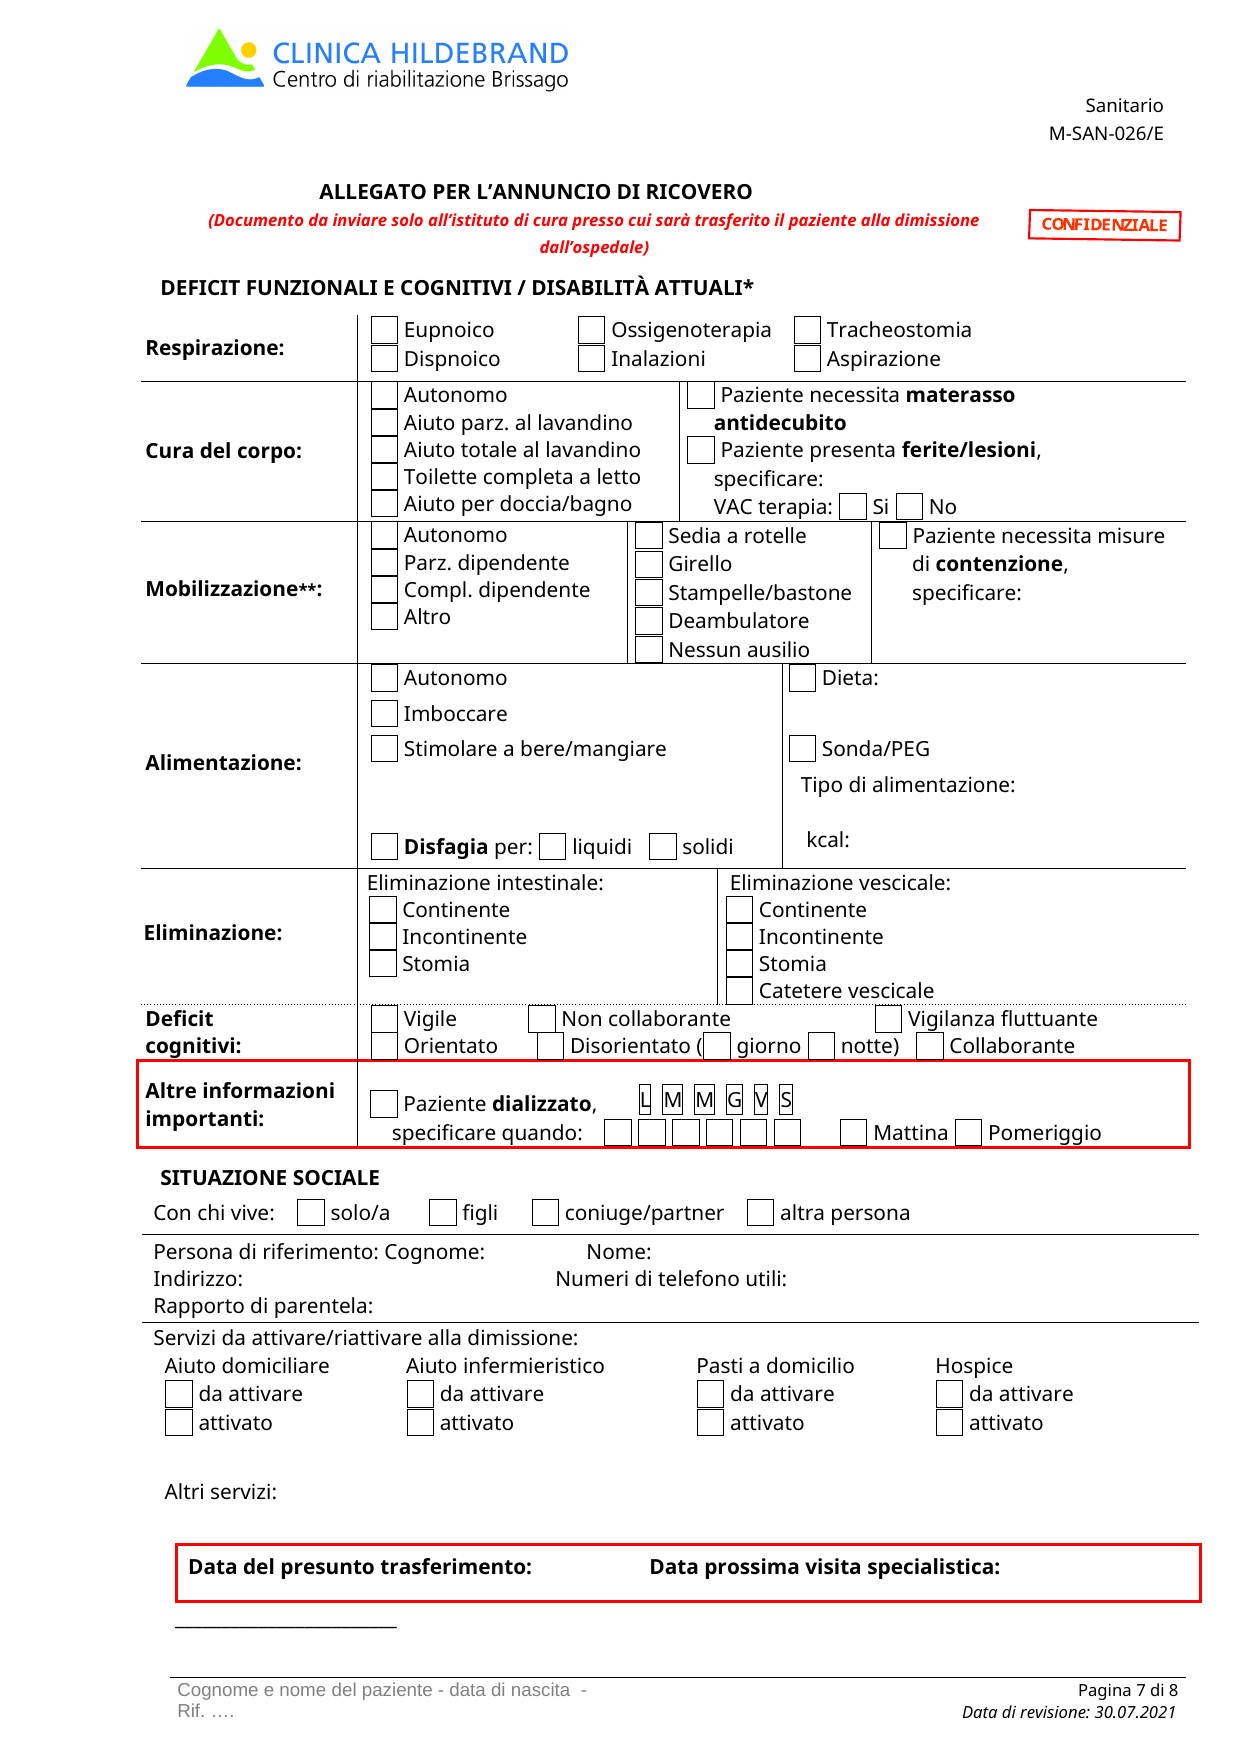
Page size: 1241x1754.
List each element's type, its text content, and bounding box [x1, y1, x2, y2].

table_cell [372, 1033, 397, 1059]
table_header Respirazione: [138, 315, 357, 381]
table_cell Vigile Non collaborante Vigilanza fluttuante Orientato Disorientato ( giorno notte) Collaborante [555, 1004, 1189, 1059]
table_cell Autonomo Parz. dipendente Compl. dipendente Altro [358, 522, 627, 663]
table_cell Alimentazione: [138, 663, 357, 868]
text ALLEGATO PER L’ANNUNCIO DI RICOVERO [72, 177, 1175, 204]
table_cell Persona di riferimento: Cognome: Nome: Indirizzo: Numeri di telefono utili: Rapporto di parentela: [142, 1235, 1199, 1322]
text (Documento da inviare solo all’istituto di cura presso cui sarà trasferito il paziente alla dimissione dall’ospedale) [190, 204, 1175, 259]
text ________________________ [175, 1603, 1175, 1632]
table_cell Eliminazione vescicale: Continente Incontinente Stomia Catetere vescicale [718, 868, 1189, 1004]
table_cell Eliminazione intestinale: Continente Incontinente Stomia [358, 869, 717, 1004]
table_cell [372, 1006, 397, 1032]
picture [186, 29, 569, 92]
table_header Data del presunto trasferimento: Data prossima visita specialistica: [178, 1546, 1199, 1600]
table_cell Sedia a rotelle Girello Stampelle/bastone Deambulatore Nessun ausilio [628, 522, 871, 663]
table_cell Dieta: Sonda/PEG Tipo di alimentazione: kcal: [783, 663, 1189, 868]
table_header Eupnoico Ossigenoterapia Tracheostomia Dispnoico Inalazioni Aspirazione [358, 315, 1189, 381]
table_cell Vigile Non collaborante Vigilanza fluttuante Orientato Disorientato ( giorno notte) Collaborante [398, 1004, 537, 1059]
table_cell Paziente necessita materasso antidecubito Paziente presenta ferite/lesioni, specificare: VAC terapia: Si No [680, 381, 1189, 521]
table_header Con chi vive: solo/a figli coniuge/partner altra persona [142, 1191, 1199, 1234]
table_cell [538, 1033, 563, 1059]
table_cell Servizi da attivare/riattivare alla dimissione: [142, 1323, 1199, 1534]
table_cell Paziente dializzato, specificare quando: Mattina Pomeriggio [358, 1062, 1188, 1146]
table_cell Altre informazioni importanti: [139, 1062, 357, 1146]
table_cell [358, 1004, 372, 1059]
text DEFICIT FUNZIONALI E COGNITIVI / DISABILITÀ ATTUALI* [160, 273, 1175, 301]
table_cell Eliminazione: [138, 868, 357, 1004]
text SITUAZIONE SOCIALE [160, 1163, 1175, 1191]
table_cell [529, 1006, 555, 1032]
table_cell Paziente necessita misure di contenzione, specificare: [872, 521, 1189, 663]
table_cell Cura del corpo: [138, 381, 357, 521]
table_cell Autonomo Imboccare Stimolare a bere/mangiare Disfagia per: liquidi solidi [358, 664, 782, 868]
table_cell Mobilizzazione**: [138, 521, 357, 663]
table_cell Autonomo Aiuto parz. al lavandino Aiuto totale al lavandino Toilette completa a letto Aiuto per doccia/bagno [358, 382, 679, 521]
table_cell Deficit cognitivi: [138, 1004, 357, 1059]
